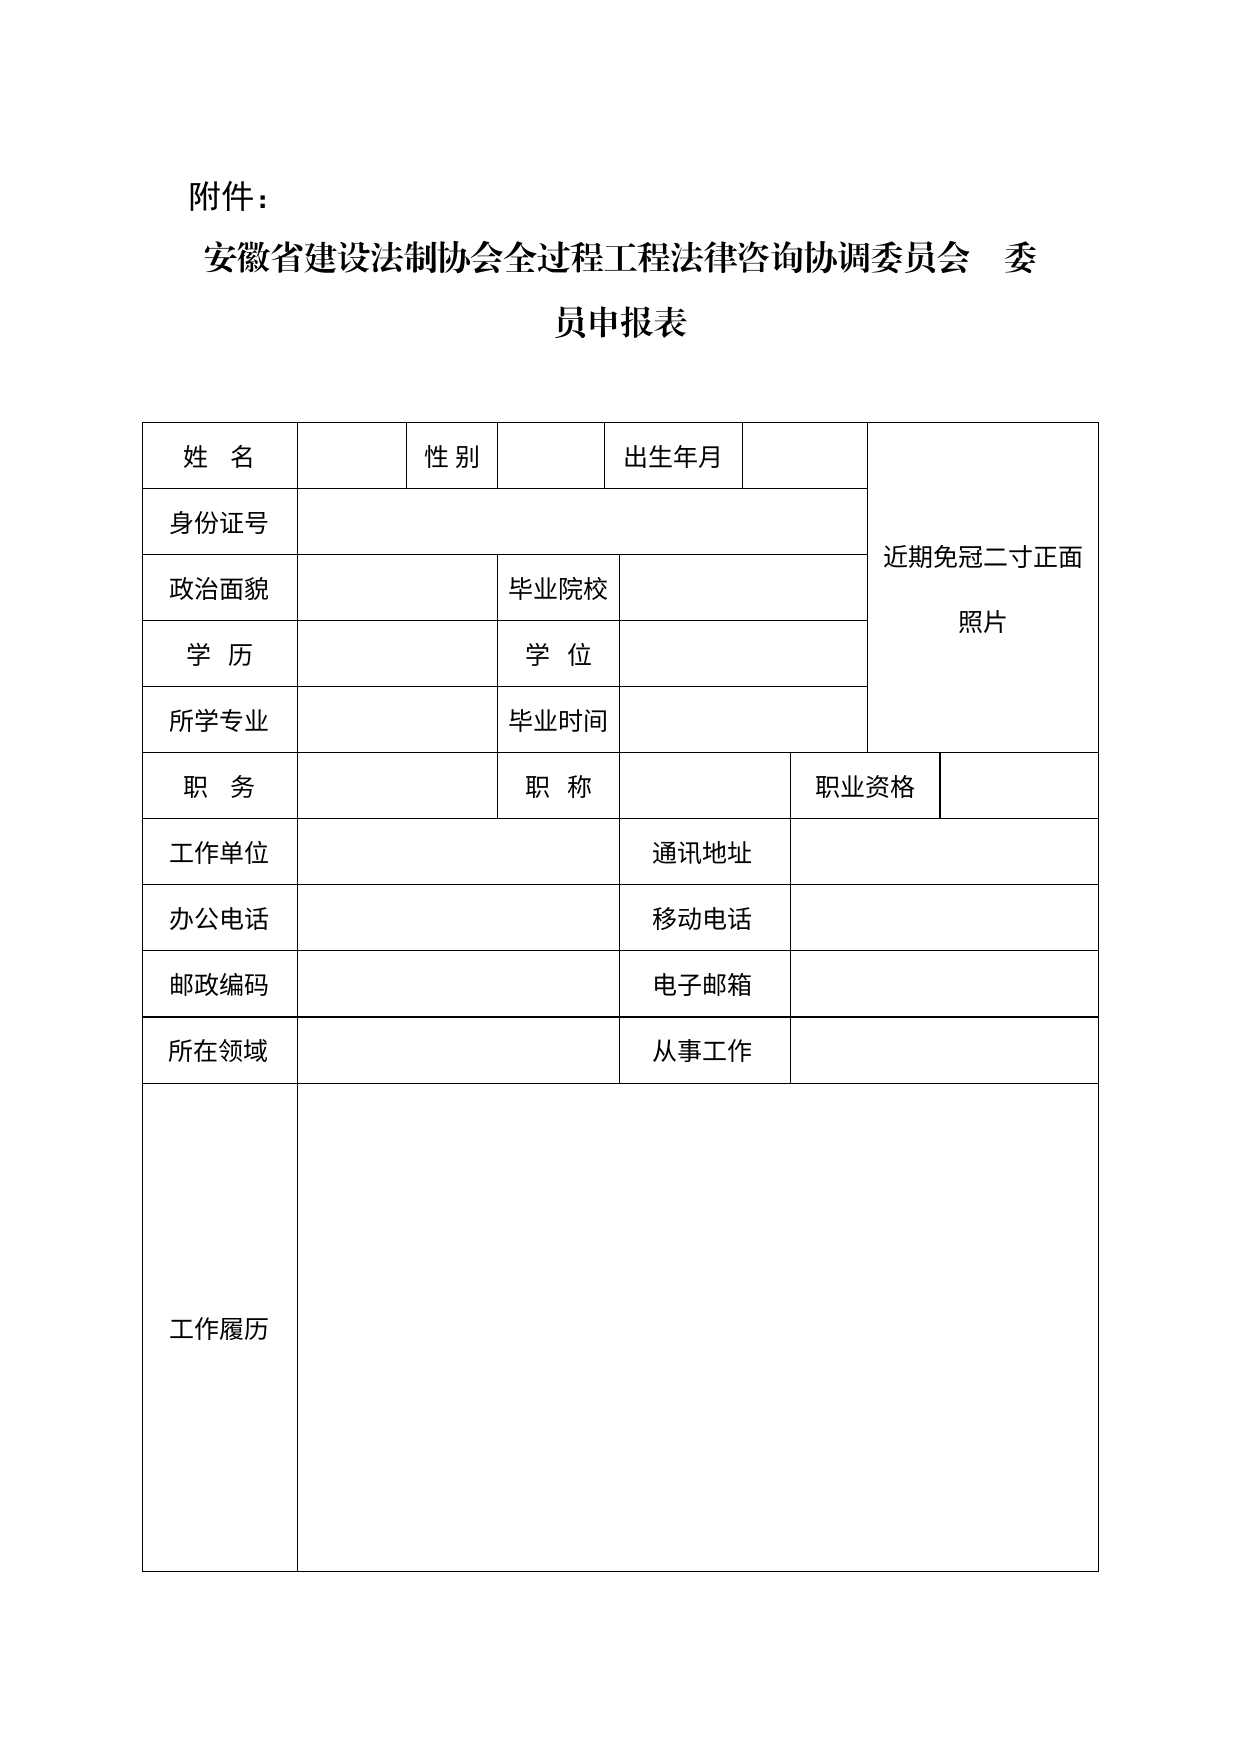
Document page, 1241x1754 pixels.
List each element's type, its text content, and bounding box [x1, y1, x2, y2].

table_cell 电子邮箱 [620, 951, 790, 1016]
table_cell 所学专业 [143, 687, 297, 752]
table_header [298, 423, 406, 488]
table_header [498, 423, 604, 488]
table_cell 通讯地址 [620, 819, 790, 884]
table_cell 政治面貌 [143, 555, 297, 620]
table_cell [298, 1084, 1098, 1571]
table_cell 学 位 [498, 621, 619, 686]
table_cell [298, 885, 619, 950]
table_cell [620, 687, 867, 752]
table_cell 从事工作 [620, 1018, 790, 1082]
table_cell [791, 951, 1098, 1016]
table_cell [941, 753, 1098, 818]
table_header 姓 名 [143, 423, 297, 488]
table_cell [791, 1018, 1098, 1082]
table_cell [298, 555, 497, 620]
table_header 出生年月 [605, 423, 742, 488]
table_cell 身份证号 [143, 489, 297, 554]
table_cell [620, 621, 867, 686]
table_cell 职业资格 [791, 753, 939, 818]
table_cell [298, 1018, 619, 1082]
table_cell 学 历 [143, 621, 297, 686]
table_header 性 别 [407, 423, 497, 488]
table_cell [791, 885, 1098, 950]
table_cell 移动电话 [620, 885, 790, 950]
table_cell [298, 687, 497, 752]
text 附件： [187, 162, 1053, 227]
table_cell [298, 753, 497, 818]
table_cell [298, 951, 619, 1016]
table_cell 邮政编码 [143, 951, 297, 1016]
table_cell 职 务 [143, 753, 297, 818]
table_cell 工作履历 [143, 1084, 297, 1571]
table_cell [298, 621, 497, 686]
table_cell [620, 555, 867, 620]
table_cell 职 称 [498, 753, 619, 818]
table_cell 办公电话 [143, 885, 297, 950]
table_header [743, 423, 867, 488]
table_cell [298, 489, 867, 554]
table_cell [298, 819, 619, 884]
table_cell 毕业院校 [498, 555, 619, 620]
table_cell [620, 753, 790, 818]
table_header 近期免冠二寸正面照片 [868, 423, 1098, 752]
table_cell [791, 819, 1098, 884]
text 安徽省建设法制协会全过程工程法律咨询协调委员会 委员申报表 [187, 227, 1053, 357]
table_cell 工作单位 [143, 819, 297, 884]
table_cell 所在领域 [143, 1018, 297, 1082]
table_cell 毕业时间 [498, 687, 619, 752]
